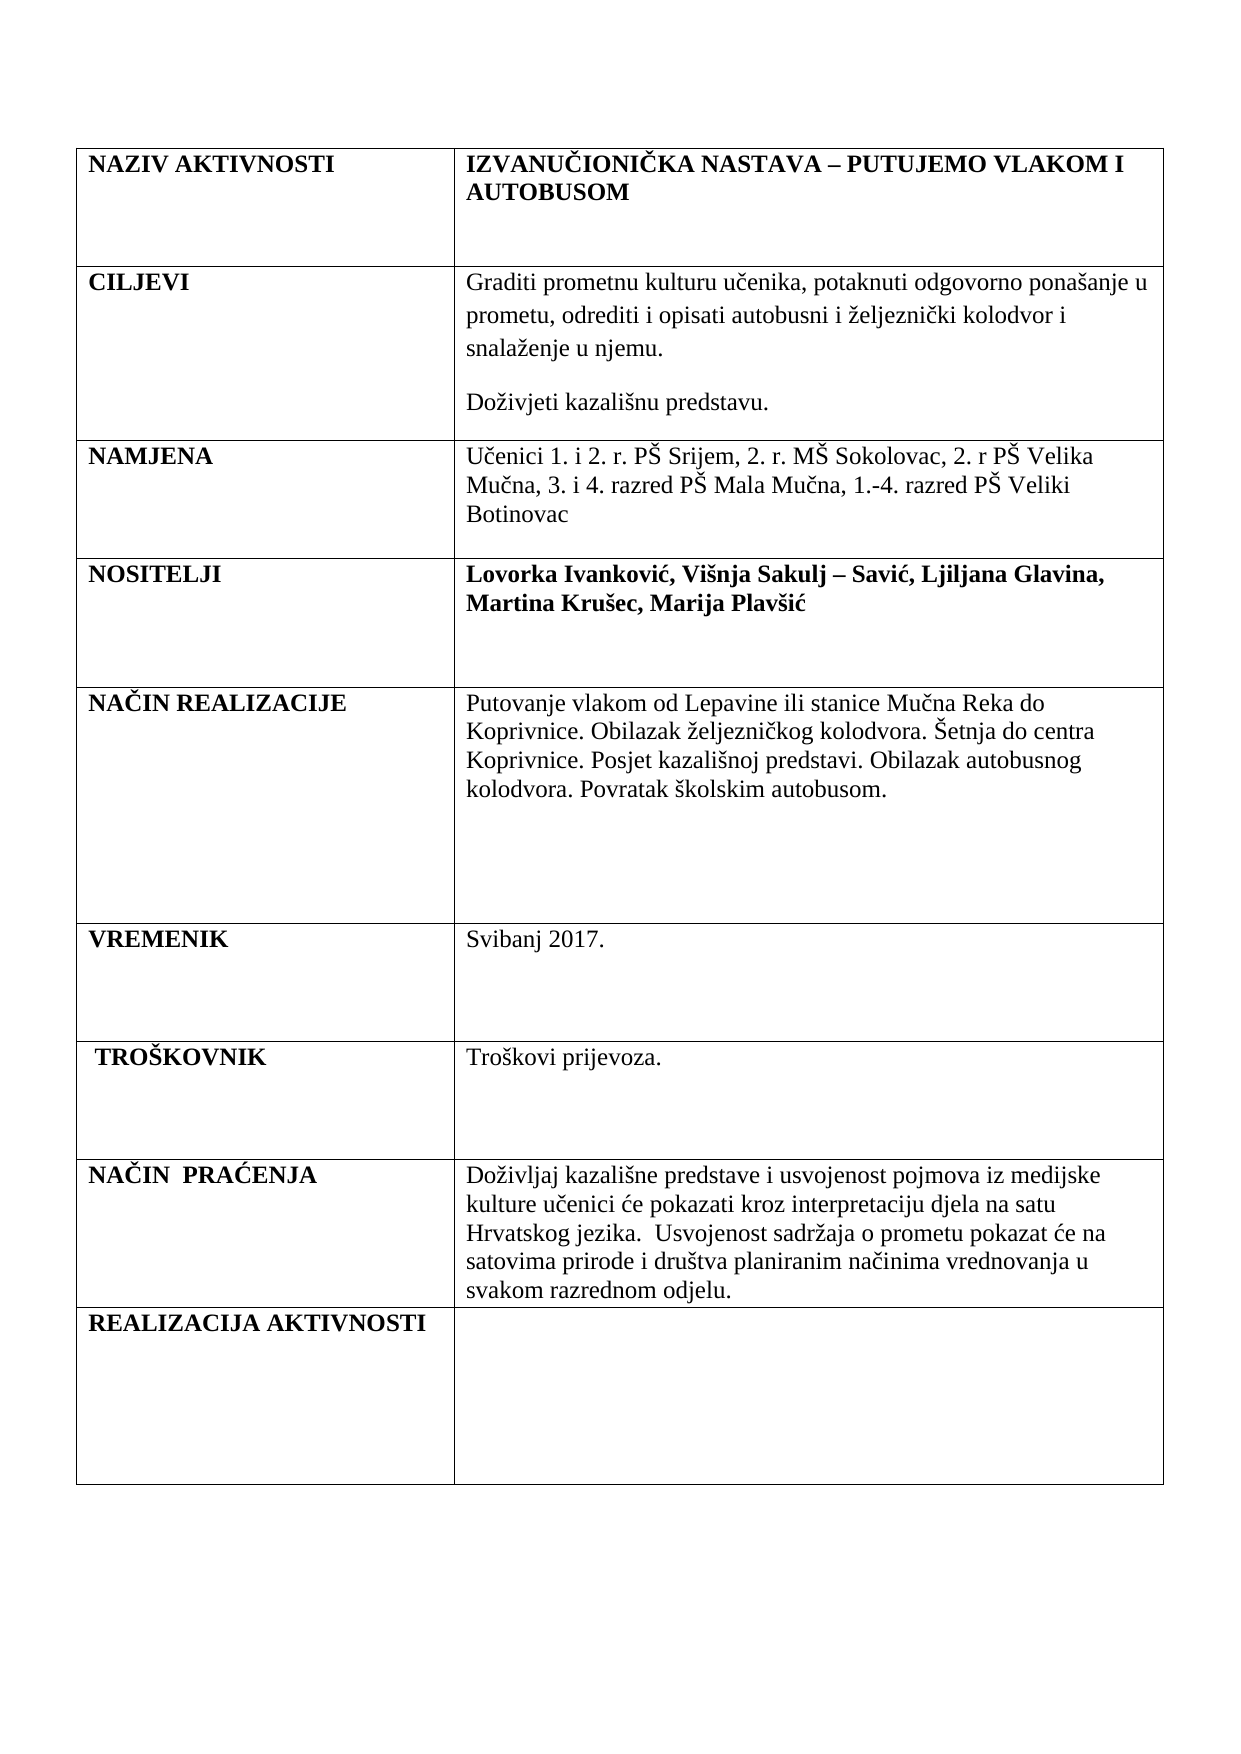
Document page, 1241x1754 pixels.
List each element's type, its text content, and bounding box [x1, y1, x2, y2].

table_cell TROŠKOVNIK [77, 1042, 454, 1159]
table_cell Lovorka Ivanković, Višnja Sakulj – Savić, Ljiljana Glavina, Martina Krušec, Marija Plavšić [455, 559, 1163, 687]
table_cell Učenici 1. i 2. r. PŠ Srijem, 2. r. MŠ Sokolovac, 2. r PŠ Velika Mučna, 3. i 4. razred PŠ Mala Mučna, 1.-4. razred PŠ Veliki Botinovac [455, 441, 1163, 558]
table_cell NAČIN REALIZACIJE [77, 688, 454, 923]
table_header NAZIV AKTIVNOSTI [77, 149, 454, 266]
table_cell Troškovi prijevoza. [455, 1042, 1163, 1159]
table_cell REALIZACIJA AKTIVNOSTI [77, 1308, 454, 1484]
table_cell [455, 1308, 1163, 1484]
table_cell Svibanj 2017. [455, 924, 1163, 1041]
table_cell NAMJENA [77, 441, 454, 558]
table_cell VREMENIK [77, 924, 454, 1041]
table_header IZVANUČIONIČKA NASTAVA – PUTUJEMO VLAKOM I AUTOBUSOM [455, 149, 1163, 266]
table_cell CILJEVI [77, 267, 454, 440]
table_cell Putovanje vlakom od Lepavine ili stanice Mučna Reka do Koprivnice. Obilazak željezničkog kolodvora. Šetnja do centra Koprivnice. Posjet kazališnoj predstavi. Obilazak autobusnog kolodvora. Povratak školskim autobusom. [455, 688, 1163, 923]
table_cell Doživljaj kazališne predstave i usvojenost pojmova iz medijske kulture učenici će pokazati kroz interpretaciju djela na satu Hrvatskog jezika. Usvojenost sadržaja o prometu pokazat će na satovima prirode i društva planiranim načinima vrednovanja u svakom razrednom odjelu. [455, 1160, 1163, 1307]
table_cell Graditi prometnu kulturu učenika, potaknuti odgovorno ponašanje u prometu, odrediti i opisati autobusni i željeznički kolodvor i snalaženje u njemu. Doživjeti kazališnu predstavu. [455, 267, 1163, 440]
table_cell NOSITELJI [77, 559, 454, 687]
table_cell NAČIN PRAĆENJA [77, 1160, 454, 1307]
